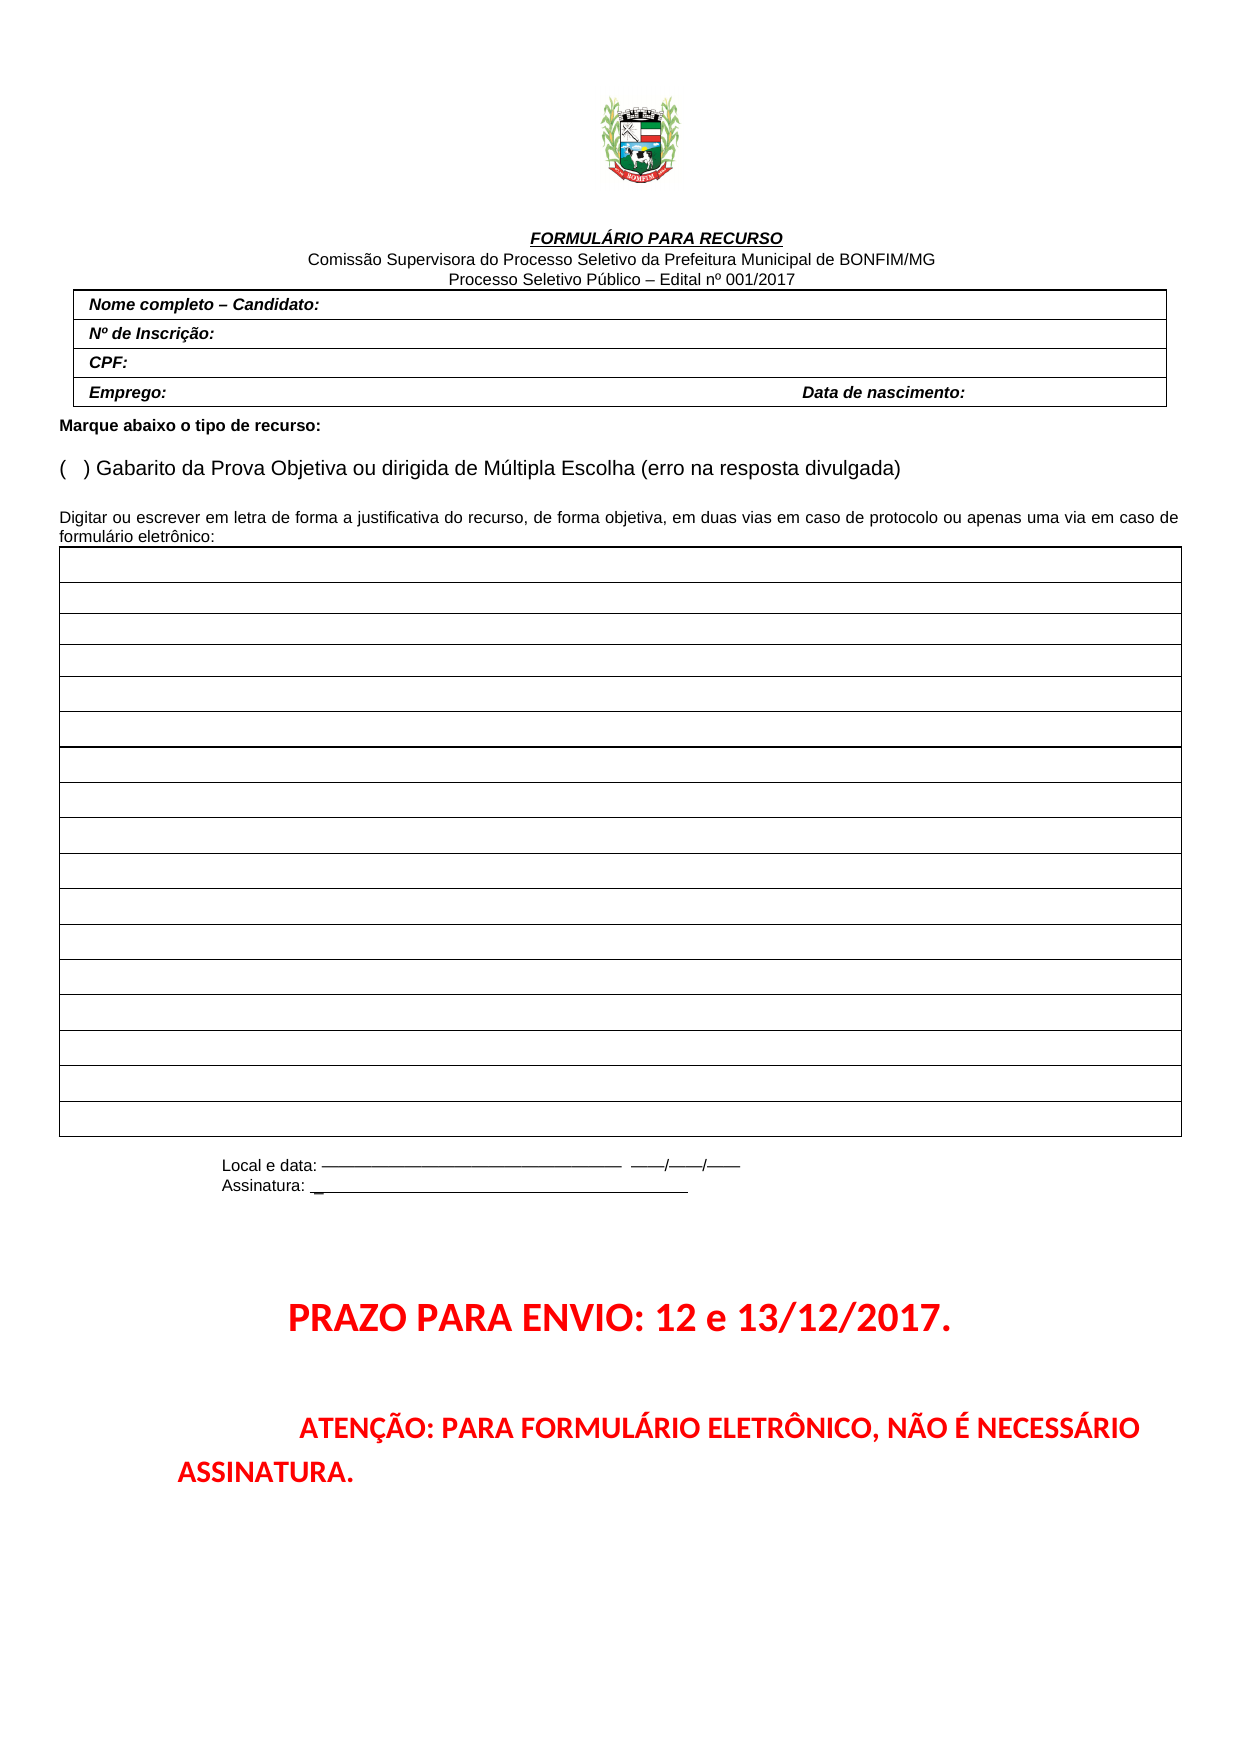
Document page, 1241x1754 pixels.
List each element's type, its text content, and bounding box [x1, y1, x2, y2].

table_header Nome completo – Candidato: [74, 291, 1166, 318]
table_cell [60, 854, 1181, 888]
table_cell [60, 925, 1181, 959]
table_cell CPF: [74, 349, 1166, 377]
table_cell [60, 614, 1181, 644]
table_cell [60, 748, 1181, 782]
picture [592, 86, 685, 191]
table_cell [60, 995, 1181, 1030]
table_cell [60, 889, 1181, 923]
table_cell [60, 1066, 1181, 1101]
text Assinatura: _ [222, 1175, 1063, 1194]
text FORMULÁRIO PARA RECURSO [181, 229, 1133, 248]
table_header [60, 548, 1181, 582]
table_cell [60, 677, 1181, 711]
table_cell [60, 645, 1181, 676]
text ( ) Gabarito da Prova Objetiva ou dirigida de Múltipla Escolha (erro na resposta divulgada) [59, 456, 1181, 480]
text Marque abaixo o tipo de recurso: [59, 415, 1181, 434]
text PRAZO PARA ENVIO: 12 e 13/12/2017. [177, 1291, 1063, 1342]
table_cell [60, 818, 1181, 853]
text Processo Seletivo Público – Edital nº 001/2017 [188, 270, 1056, 289]
table_cell [60, 1102, 1181, 1136]
table_cell Emprego: Data de nascimento: [74, 378, 1166, 406]
table_cell [60, 583, 1181, 613]
table_cell [60, 783, 1181, 817]
table_cell [60, 1031, 1181, 1065]
table_cell Nº de Inscrição: [74, 320, 1166, 348]
text ATENÇÃO: PARA FORMULÁRIO ELETRÔNICO, NÃO É NECESSÁRIO ASSINATURA. [177, 1408, 1063, 1490]
text Local e data: —————————————————— ——/——/—— [222, 1156, 1063, 1175]
table_cell [60, 960, 1181, 994]
text Comissão Supervisora do Processo Seletivo da Prefeitura Municipal de BONFIM/MG [188, 250, 1056, 269]
text Digitar ou escrever em letra de forma a justificativa do recurso, de forma objetiva, em duas vias em caso de protocolo ou apenas uma via em caso de formulário eletrônico: [59, 508, 1181, 546]
table_cell [60, 712, 1181, 746]
